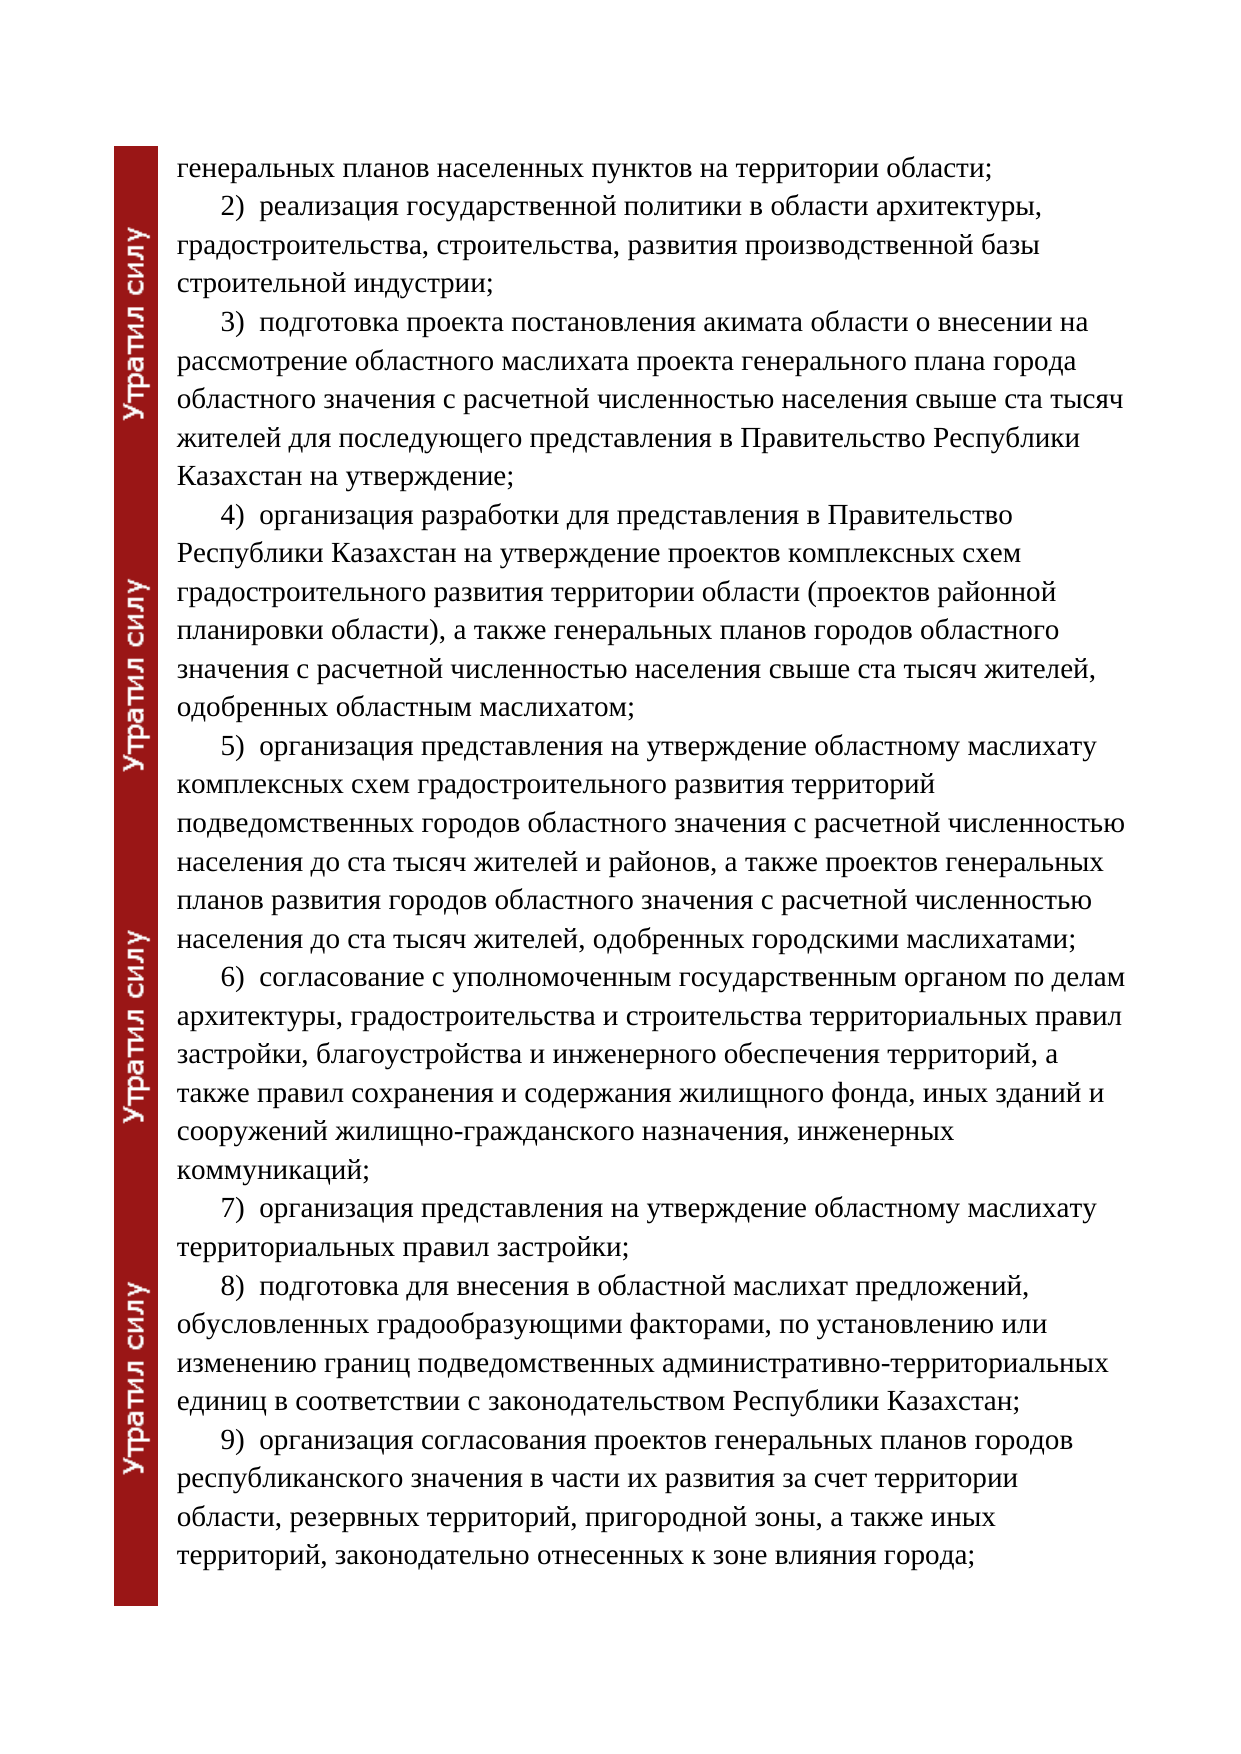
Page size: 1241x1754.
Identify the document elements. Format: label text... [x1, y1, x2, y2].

picture [114, 146, 158, 150]
picture [114, 1571, 158, 1606]
